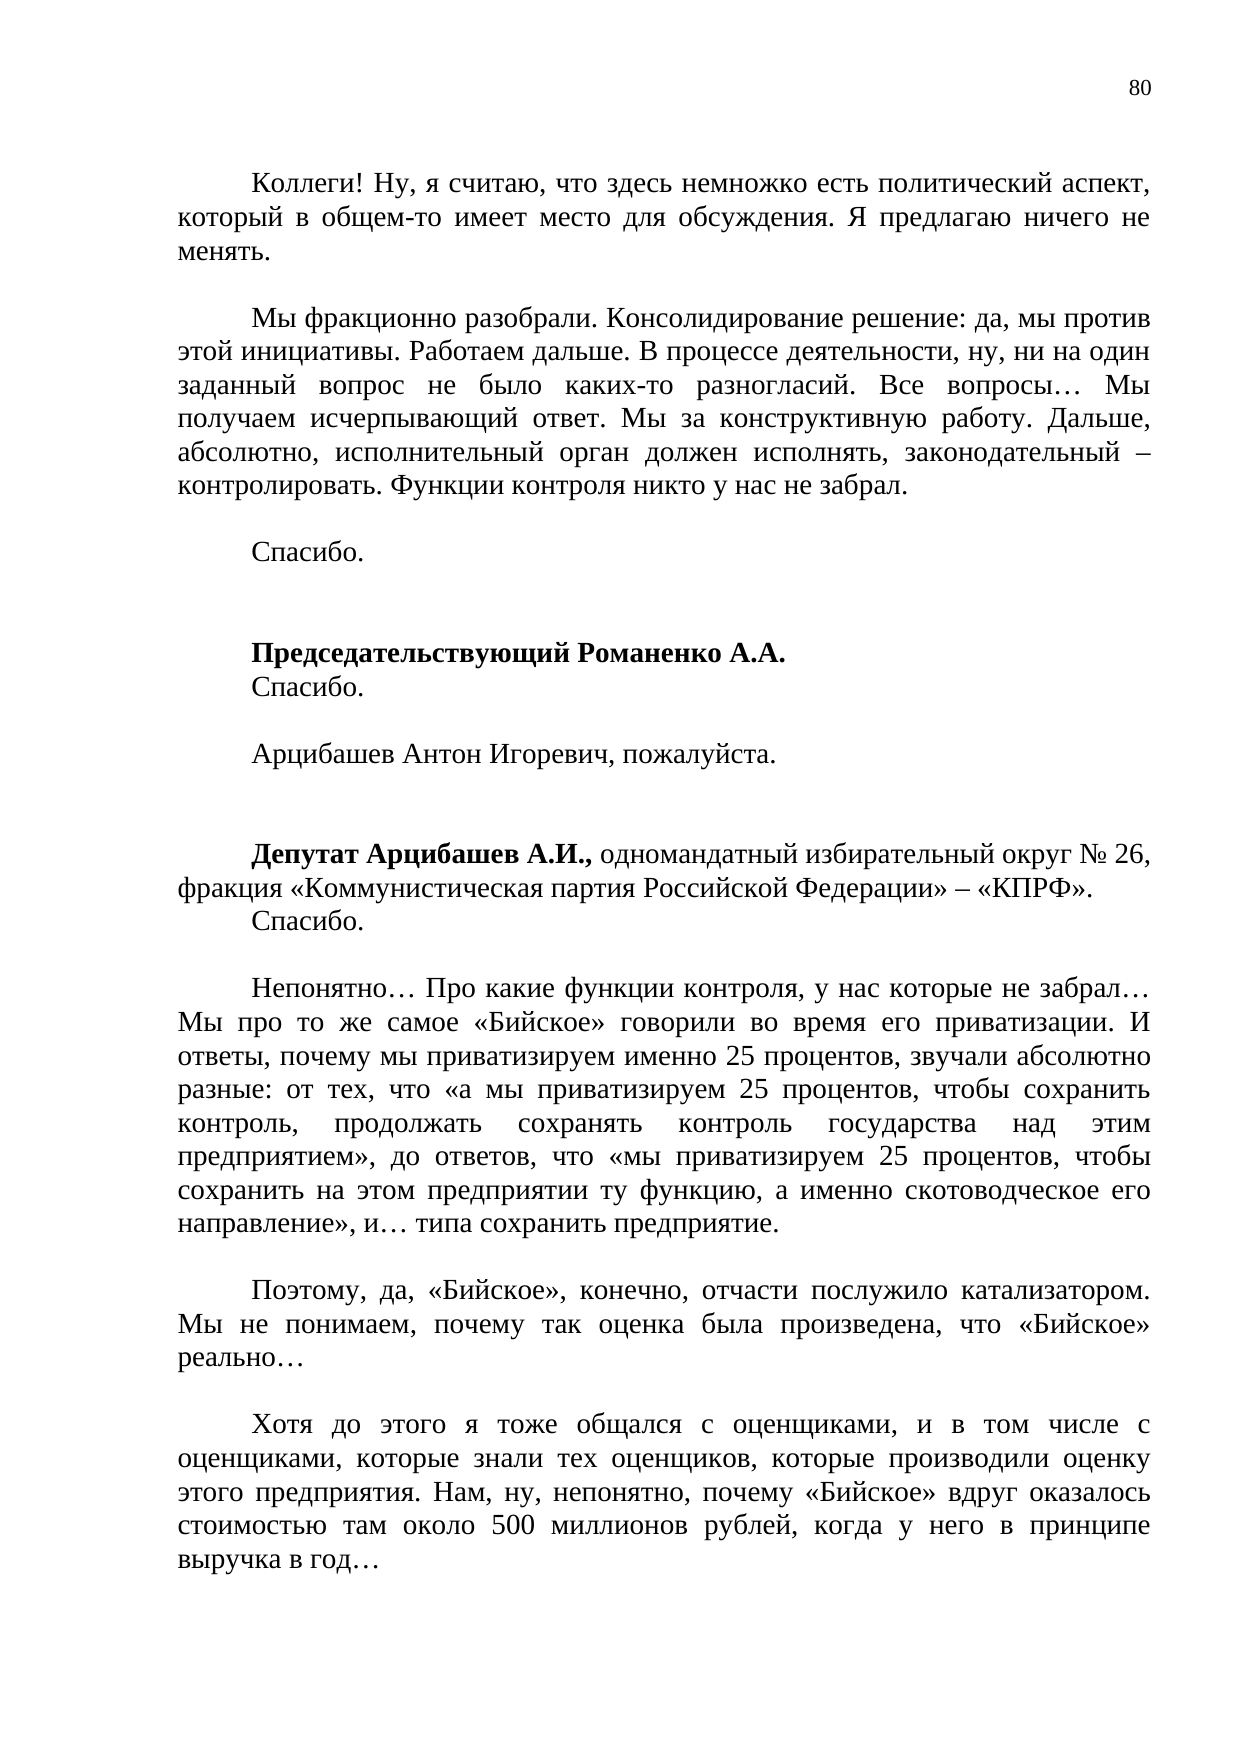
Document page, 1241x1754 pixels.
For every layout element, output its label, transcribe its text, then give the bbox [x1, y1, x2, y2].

text Коллеги! Ну, я считаю, что здесь немножко есть политический аспект, который в общем-то имеет место для обсуждения. Я предлагаю ничего не менять. [177, 166, 1152, 266]
text Хотя до этого я тоже общался с оценщиками, и в том числе с оценщиками, которые знали тех оценщиков, которые производили оценку этого предприятия. Нам, ну, непонятно, почему «Бийское» вдруг оказалось стоимостью там около 500 миллионов рублей, когда у него в принципе выручка в год… [177, 1407, 1152, 1574]
text Председательствующий Романенко А.А. [177, 635, 1152, 669]
text Непонятно… Про какие функции контроля, у нас которые не забрал… Мы про то же самое «Бийское» говорили во время его приватизации. И ответы, почему мы приватизируем именно 25 процентов, звучали абсолютно разные: от тех, что «а мы приватизируем 25 процентов, чтобы сохранить контроль, продолжать сохранять контроль государства над этим предприятием», до ответов, что «мы приватизируем 25 процентов, чтобы сохранить на этом предприятии ту функцию, а именно скотоводческое его направление», и… типа сохранить предприятие. [177, 971, 1152, 1239]
text Мы фракционно разобрали. Консолидирование решение: да, мы против этой инициативы. Работаем дальше. В процессе деятельности, ну, ни на один заданный вопрос не было каких-то разногласий. Все вопросы… Мы получаем исчерпывающий ответ. Мы за конструктивную работу. Дальше, абсолютно, исполнительный орган должен исполнять, законодательный – контролировать. Функции контроля никто у нас не забрал. [177, 300, 1152, 501]
text Поэтому, да, «Бийское», конечно, отчасти послужило катализатором. Мы не понимаем, почему так оценка была произведена, что «Бийское» реально… [177, 1272, 1152, 1373]
text Спасибо. [177, 534, 1152, 568]
text Депутат Арцибашев А.И., одномандатный избирательный округ № 26, фракция «Коммунистическая партия Российской Федерации» – «КПРФ». [177, 836, 1152, 903]
text Спасибо. [177, 903, 1152, 937]
text Арцибашев Антон Игоревич, пожалуйста. [177, 736, 1152, 769]
text Спасибо. [177, 669, 1152, 702]
